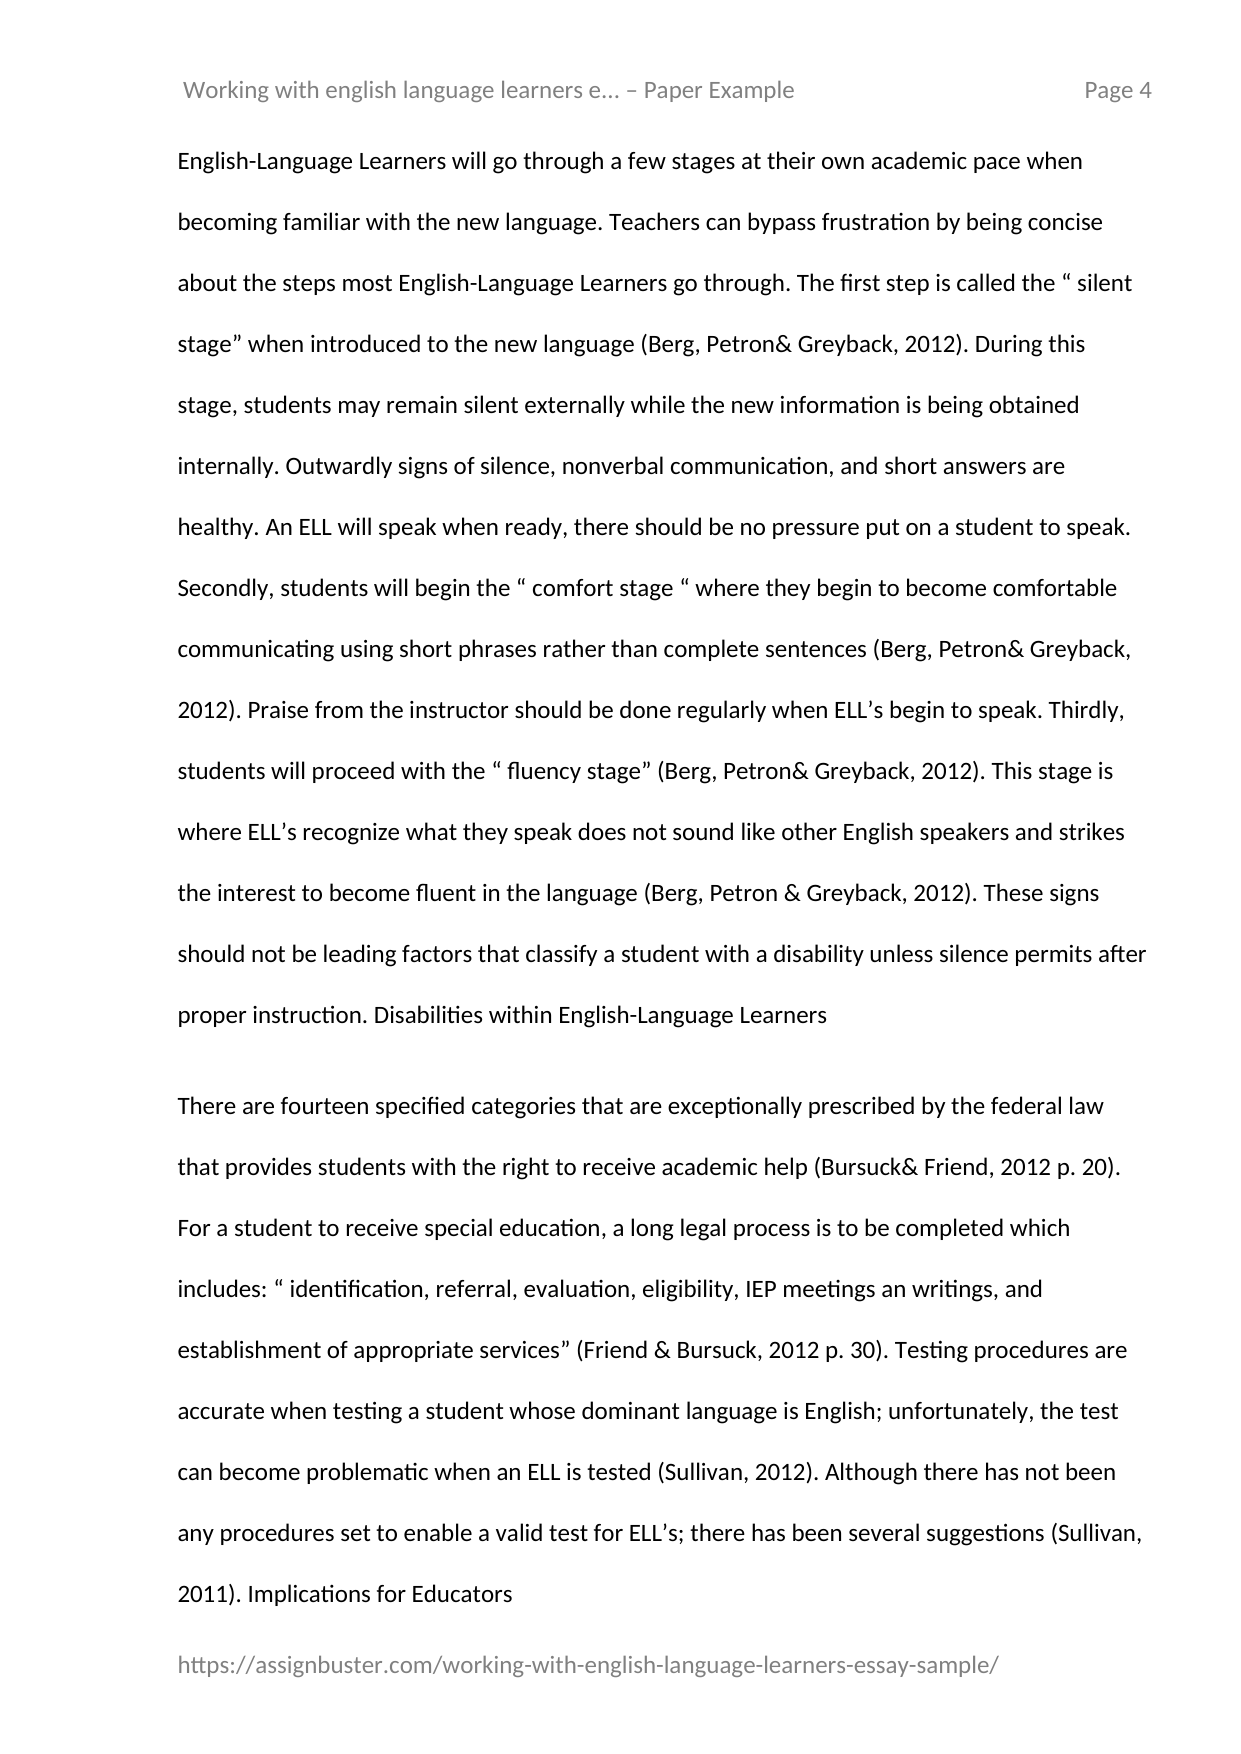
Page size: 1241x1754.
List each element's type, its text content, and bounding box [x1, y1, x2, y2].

text There are fourteen specified categories that are exceptionally prescribed by the federal law that provides students with the right to receive academic help (Bursuck& Friend, 2012 p. 20). For a student to receive special education, a long legal process is to be completed which includes: “ identification, referral, evaluation, eligibility, IEP meetings an writings, and establishment of appropriate services” (Friend & Bursuck, 2012 p. 30). Testing procedures are accurate when testing a student whose dominant language is English; unfortunately, the test can become problematic when an ELL is tested (Sullivan, 2012). Although there has not been any procedures set to enable a valid test for ELL’s; there has been several suggestions (Sullivan, 2011). Implications for Educators [177, 1090, 1152, 1609]
text English-Language Learners will go through a few stages at their own academic pace when becoming familiar with the new language. Teachers can bypass frustration by being concise about the steps most English-Language Learners go through. The first step is called the “ silent stage” when introduced to the new language (Berg, Petron& Greyback, 2012). During this stage, students may remain silent externally while the new information is being obtained internally. Outwardly signs of silence, nonverbal communication, and short answers are healthy. An ELL will speak when ready, there should be no pressure put on a student to speak. Secondly, students will begin the “ comfort stage “ where they begin to become comfortable communicating using short phrases rather than complete sentences (Berg, Petron& Greyback, 2012). Praise from the instructor should be done regularly when ELL’s begin to speak. Thirdly, students will proceed with the “ fluency stage” (Berg, Petron& Greyback, 2012). This stage is where ELL’s recognize what they speak does not sound like other English speakers and strikes the interest to become fluent in the language (Berg, Petron & Greyback, 2012). These signs should not be leading factors that classify a student with a disability unless silence permits after proper instruction. Disabilities within English-Language Learners [177, 145, 1152, 1030]
